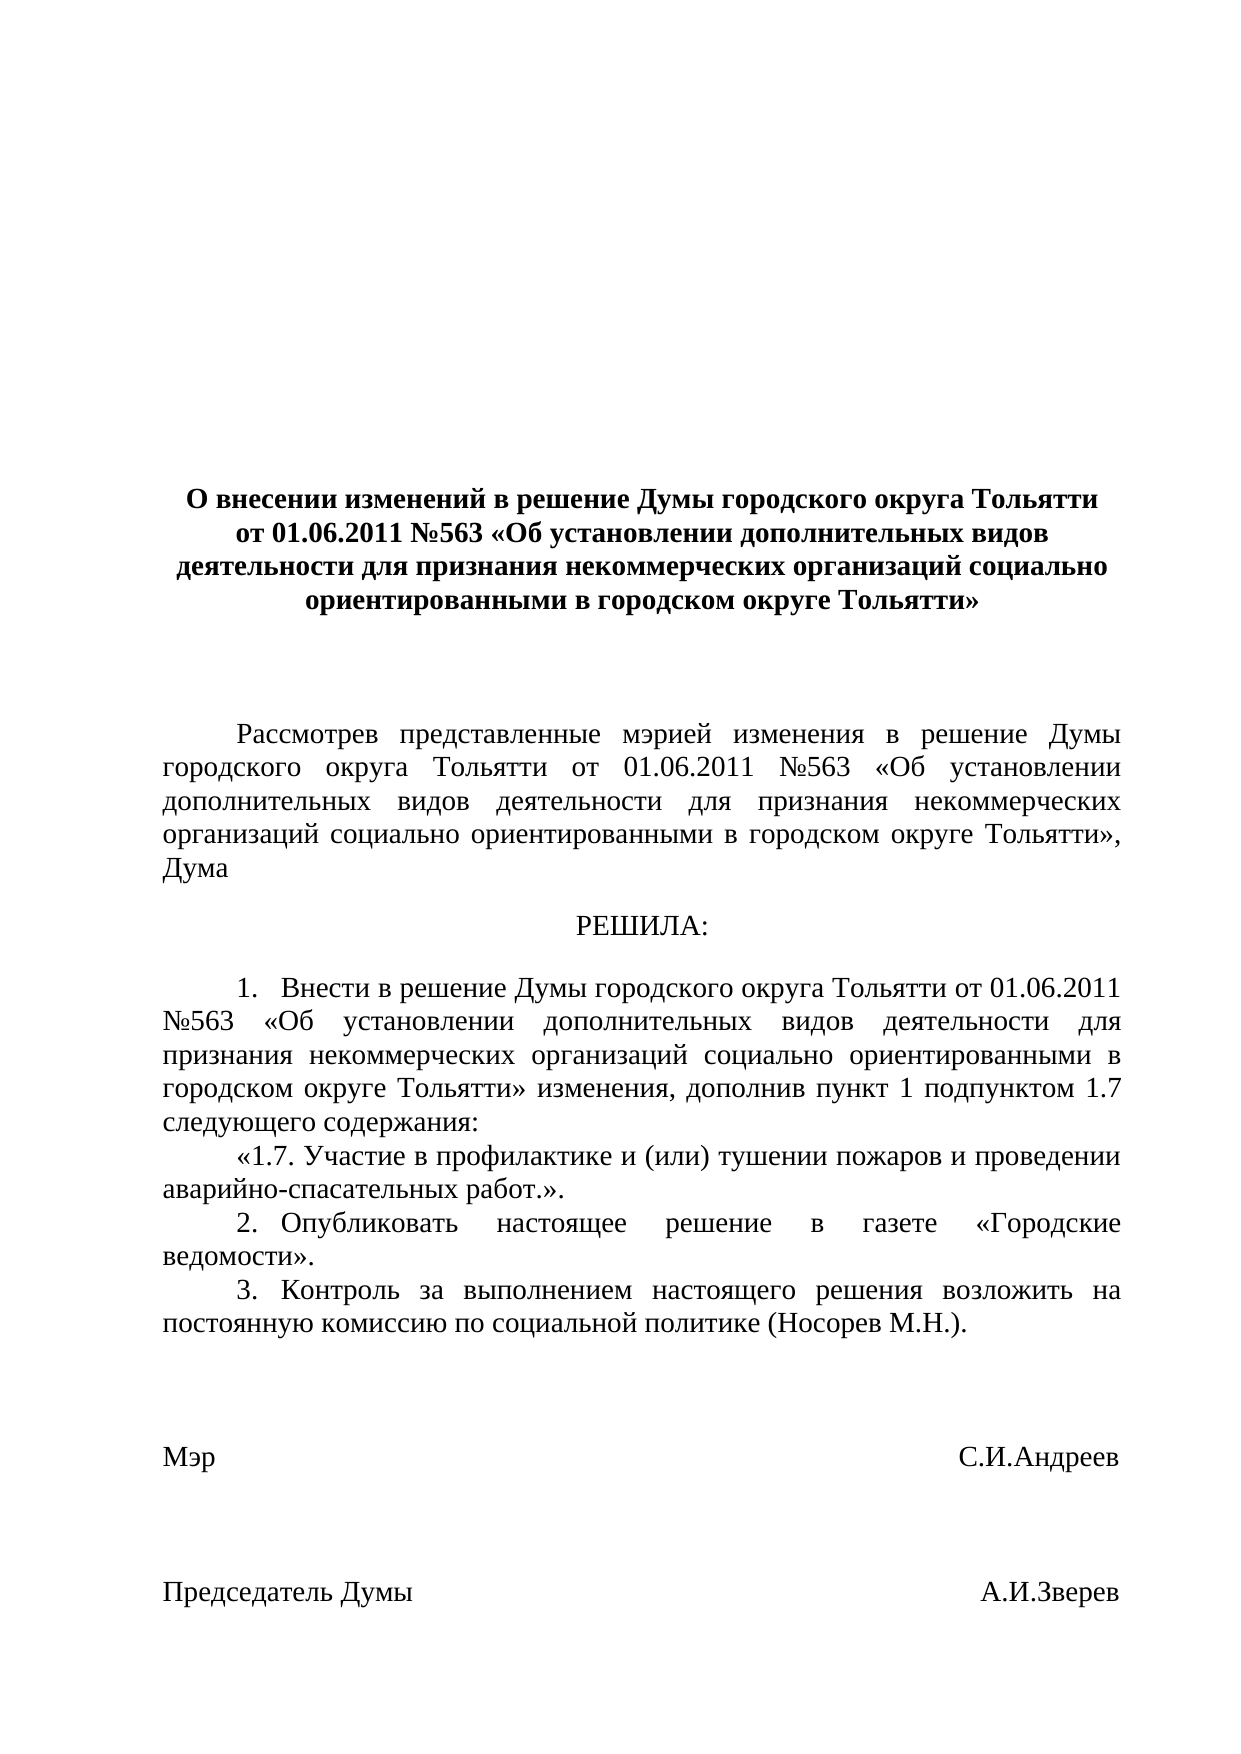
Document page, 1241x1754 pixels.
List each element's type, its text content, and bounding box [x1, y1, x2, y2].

text Мэр С.И.Андреев [162, 1439, 1122, 1473]
text от 01.06.2011 №563 «Об установлении дополнительных видов деятельности для признания некоммерческих организаций социально ориентированными в городском округе Тольятти» [162, 515, 1122, 615]
text Председатель Думы А.И.Зверев [162, 1574, 1122, 1607]
text «1.7. Участие в профилактике и (или) тушении пожаров и проведении аварийно-спасательных работ.». [162, 1138, 1122, 1205]
list Внести в решение Думы городского округа Тольятти от 01.06.2011 №563 «Об установлении дополнительных видов деятельности для признания некоммерческих организаций социально ориентированными в городском округе Тольятти» изменения, дополнив пункт 1 подпунктом 1.7 следующего содержания: [162, 970, 1122, 1138]
text Рассмотрев представленные мэрией изменения в решение Думы городского округа Тольятти от 01.06.2011 №563 «Об установлении дополнительных видов деятельности для признания некоммерческих организаций социально ориентированными в городском округе Тольятти», Дума [162, 716, 1122, 884]
list Контроль за выполнением настоящего решения возложить на постоянную комиссию по социальной политике (Носорев М.Н.). [162, 1272, 1122, 1339]
text РЕШИЛА: [162, 908, 1122, 941]
list Опубликовать настоящее решение в газете «Городские ведомости». [162, 1205, 1122, 1272]
text О внесении изменений в решение Думы городского округа Тольятти [162, 481, 1122, 515]
